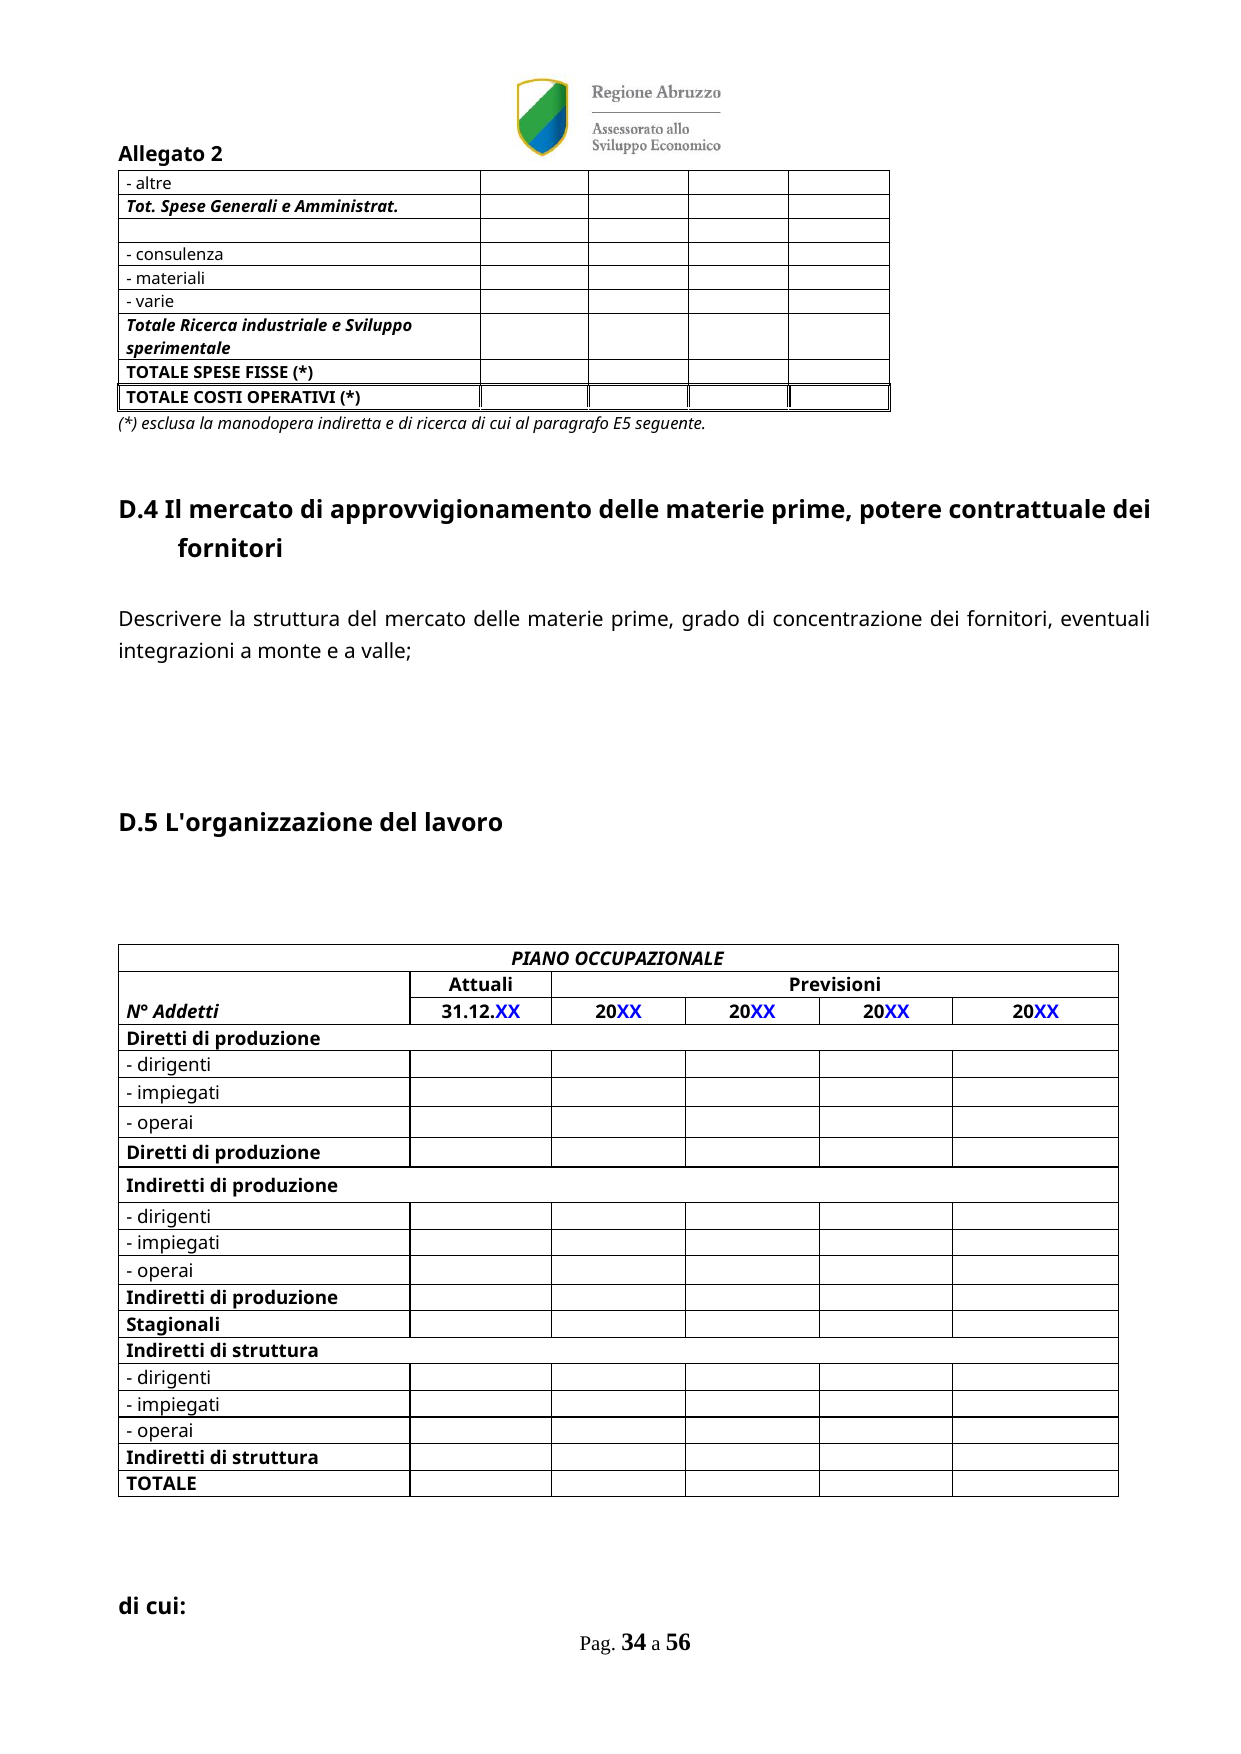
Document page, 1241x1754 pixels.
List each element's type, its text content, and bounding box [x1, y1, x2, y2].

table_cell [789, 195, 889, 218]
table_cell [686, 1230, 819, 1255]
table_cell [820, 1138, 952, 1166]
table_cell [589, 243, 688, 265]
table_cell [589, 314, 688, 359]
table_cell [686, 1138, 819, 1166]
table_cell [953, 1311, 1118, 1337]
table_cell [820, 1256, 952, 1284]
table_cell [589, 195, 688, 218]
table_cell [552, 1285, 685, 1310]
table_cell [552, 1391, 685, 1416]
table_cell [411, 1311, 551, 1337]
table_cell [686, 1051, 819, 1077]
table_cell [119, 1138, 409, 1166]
text Descrivere la struttura del mercato delle materie prime, grado di concentrazione dei fornitori, eventuali integrazioni a monte e a valle; [118, 604, 1152, 665]
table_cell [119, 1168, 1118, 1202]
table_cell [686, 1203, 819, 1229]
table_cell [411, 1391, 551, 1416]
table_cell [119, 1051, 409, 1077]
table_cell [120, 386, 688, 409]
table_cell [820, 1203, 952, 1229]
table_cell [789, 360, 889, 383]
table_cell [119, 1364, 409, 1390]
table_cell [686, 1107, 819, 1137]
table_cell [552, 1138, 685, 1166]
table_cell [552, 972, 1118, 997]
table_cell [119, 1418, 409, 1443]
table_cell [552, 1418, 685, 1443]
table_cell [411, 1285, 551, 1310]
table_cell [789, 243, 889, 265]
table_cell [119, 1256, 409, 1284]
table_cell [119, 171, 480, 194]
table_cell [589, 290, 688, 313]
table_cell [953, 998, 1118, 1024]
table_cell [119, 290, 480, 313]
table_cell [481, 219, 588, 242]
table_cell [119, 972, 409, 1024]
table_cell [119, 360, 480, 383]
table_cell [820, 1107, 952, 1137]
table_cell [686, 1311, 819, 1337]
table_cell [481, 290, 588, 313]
text di cui: [118, 1590, 1152, 1622]
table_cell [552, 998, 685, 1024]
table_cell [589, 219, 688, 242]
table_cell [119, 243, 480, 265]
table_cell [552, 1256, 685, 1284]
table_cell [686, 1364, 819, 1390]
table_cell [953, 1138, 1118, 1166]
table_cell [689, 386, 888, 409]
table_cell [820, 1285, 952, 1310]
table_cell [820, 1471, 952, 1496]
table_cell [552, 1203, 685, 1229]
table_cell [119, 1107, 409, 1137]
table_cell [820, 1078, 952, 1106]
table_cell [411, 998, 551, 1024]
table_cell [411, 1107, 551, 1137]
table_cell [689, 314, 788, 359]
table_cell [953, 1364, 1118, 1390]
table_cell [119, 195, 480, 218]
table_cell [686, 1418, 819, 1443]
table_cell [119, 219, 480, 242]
picture [511, 73, 729, 162]
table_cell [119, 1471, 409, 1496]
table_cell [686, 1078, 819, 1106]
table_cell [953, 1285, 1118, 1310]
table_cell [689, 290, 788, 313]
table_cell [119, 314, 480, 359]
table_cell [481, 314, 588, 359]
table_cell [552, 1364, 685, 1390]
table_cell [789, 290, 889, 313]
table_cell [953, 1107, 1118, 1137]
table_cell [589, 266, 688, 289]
text D.5 L'organizzazione del lavoro [118, 804, 1152, 838]
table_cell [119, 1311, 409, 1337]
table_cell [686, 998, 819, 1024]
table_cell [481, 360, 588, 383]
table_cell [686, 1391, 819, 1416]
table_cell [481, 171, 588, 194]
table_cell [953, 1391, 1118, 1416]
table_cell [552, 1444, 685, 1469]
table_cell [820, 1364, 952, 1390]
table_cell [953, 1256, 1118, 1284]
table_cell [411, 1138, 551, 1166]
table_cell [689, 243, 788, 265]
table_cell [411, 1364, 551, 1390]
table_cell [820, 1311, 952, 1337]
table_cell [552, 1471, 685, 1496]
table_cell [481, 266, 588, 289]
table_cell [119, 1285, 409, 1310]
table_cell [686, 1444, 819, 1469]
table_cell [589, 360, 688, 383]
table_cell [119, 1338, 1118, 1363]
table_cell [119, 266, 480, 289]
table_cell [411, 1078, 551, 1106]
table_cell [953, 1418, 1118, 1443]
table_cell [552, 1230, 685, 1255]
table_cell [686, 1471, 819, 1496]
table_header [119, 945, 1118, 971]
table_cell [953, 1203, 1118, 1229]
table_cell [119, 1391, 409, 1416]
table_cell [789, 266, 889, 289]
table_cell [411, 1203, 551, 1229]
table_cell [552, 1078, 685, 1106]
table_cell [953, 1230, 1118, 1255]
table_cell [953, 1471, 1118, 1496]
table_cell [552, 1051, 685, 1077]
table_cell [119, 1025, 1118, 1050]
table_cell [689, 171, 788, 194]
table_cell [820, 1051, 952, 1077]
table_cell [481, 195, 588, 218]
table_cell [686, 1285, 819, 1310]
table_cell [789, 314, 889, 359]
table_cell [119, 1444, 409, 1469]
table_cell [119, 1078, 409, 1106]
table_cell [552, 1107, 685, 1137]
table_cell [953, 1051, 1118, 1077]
text D.4 Il mercato di approvvigionamento delle materie prime, potere contrattuale dei fornitori [118, 492, 1152, 565]
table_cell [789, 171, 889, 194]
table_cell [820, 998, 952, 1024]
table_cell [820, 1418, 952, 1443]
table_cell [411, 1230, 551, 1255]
text (*) esclusa la manodopera indiretta e di ricerca di cui al paragrafo E5 seguente. [118, 412, 1152, 435]
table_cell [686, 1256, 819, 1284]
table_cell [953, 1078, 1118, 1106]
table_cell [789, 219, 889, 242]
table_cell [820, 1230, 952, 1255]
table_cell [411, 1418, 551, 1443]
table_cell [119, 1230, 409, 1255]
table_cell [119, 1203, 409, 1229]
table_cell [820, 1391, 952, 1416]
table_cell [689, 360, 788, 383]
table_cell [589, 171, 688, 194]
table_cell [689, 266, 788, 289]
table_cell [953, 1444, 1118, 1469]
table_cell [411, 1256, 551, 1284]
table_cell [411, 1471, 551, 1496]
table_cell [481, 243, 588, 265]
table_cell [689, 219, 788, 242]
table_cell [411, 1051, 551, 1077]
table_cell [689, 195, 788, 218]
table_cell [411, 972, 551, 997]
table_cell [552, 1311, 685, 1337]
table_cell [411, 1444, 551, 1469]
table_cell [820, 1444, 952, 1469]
